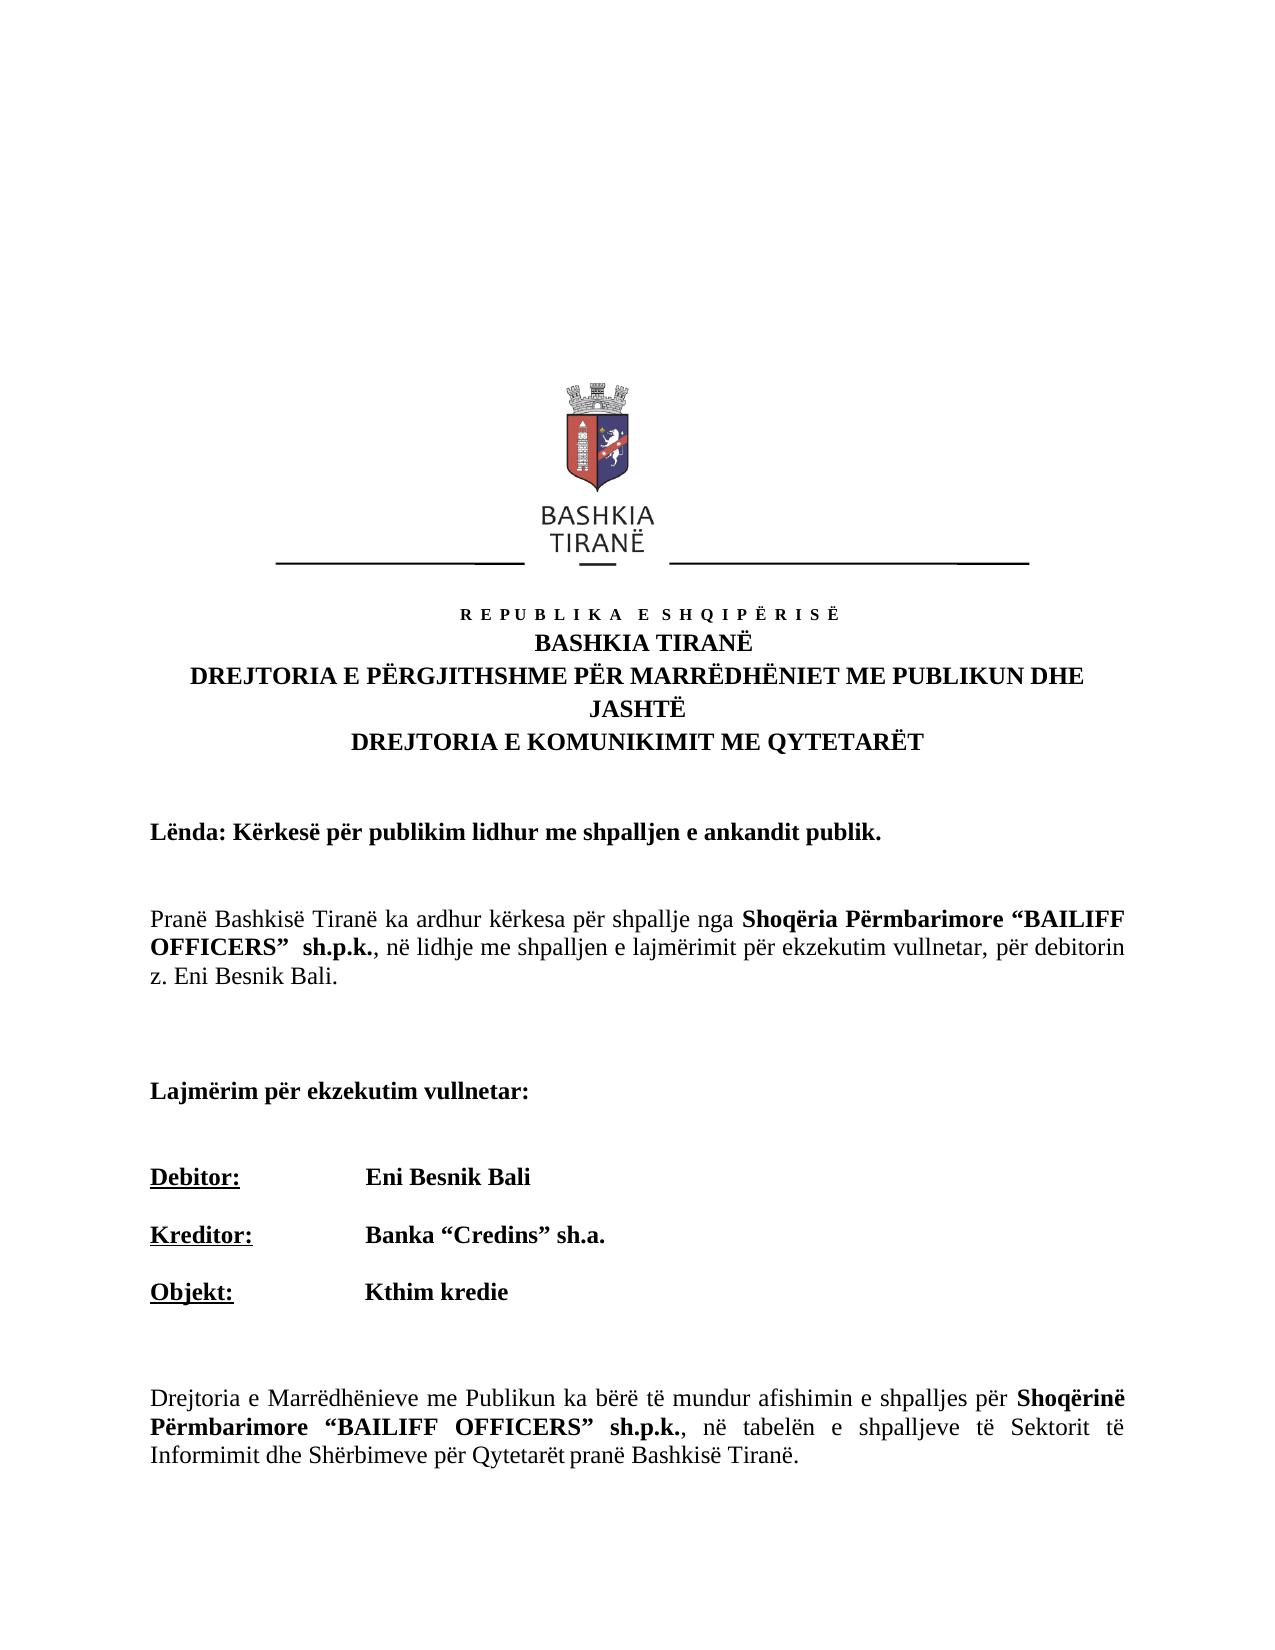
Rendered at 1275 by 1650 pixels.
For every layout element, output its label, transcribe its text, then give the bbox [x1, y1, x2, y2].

text Pranë Bashkisë Tiranë ka ardhur kërkesa për shpallje nga Shoqëria Përmbarimore “BAILIFF OFFICERS” sh.p.k., në lidhje me shpalljen e lajmërimit për ekzekutim vullnetar, për debitorin z. Eni Besnik Bali. [150, 904, 1125, 990]
text Lënda: Kërkesë për publikim lidhur me shpalljen e ankandit publik. [150, 817, 1125, 846]
text R E P U B L I K A E S H Q I P Ë R I S Ë BASHKIA TIRANË DREJTORIA E PËRGJITHSHME PËR MARRËDHËNIET ME PUBLIKUN DHE JASHTË DREJTORIA E KOMUNIKIMIT ME QYTETARËT [150, 604, 1125, 756]
text Objekt: Kthim kredie [150, 1277, 1125, 1306]
text Debitor: Eni Besnik Bali [150, 1162, 1125, 1191]
text Drejtoria e Marrëdhënieve me Publikun ka bërë të mundur afishimin e shpalljes për Shoqërinë Përmbarimore “BAILIFF OFFICERS” sh.p.k., në tabelën e shpalljeve të Sektorit të Informimit dhe Shërbimeve për Qytetarët pranë Bashkisë Tiranë. [150, 1383, 1125, 1469]
text Lajmërim për ekzekutim vullnetar: [150, 1076, 1125, 1105]
picture [483, 353, 719, 599]
text Kreditor: Banka “Credins” sh.a. [150, 1220, 1125, 1249]
